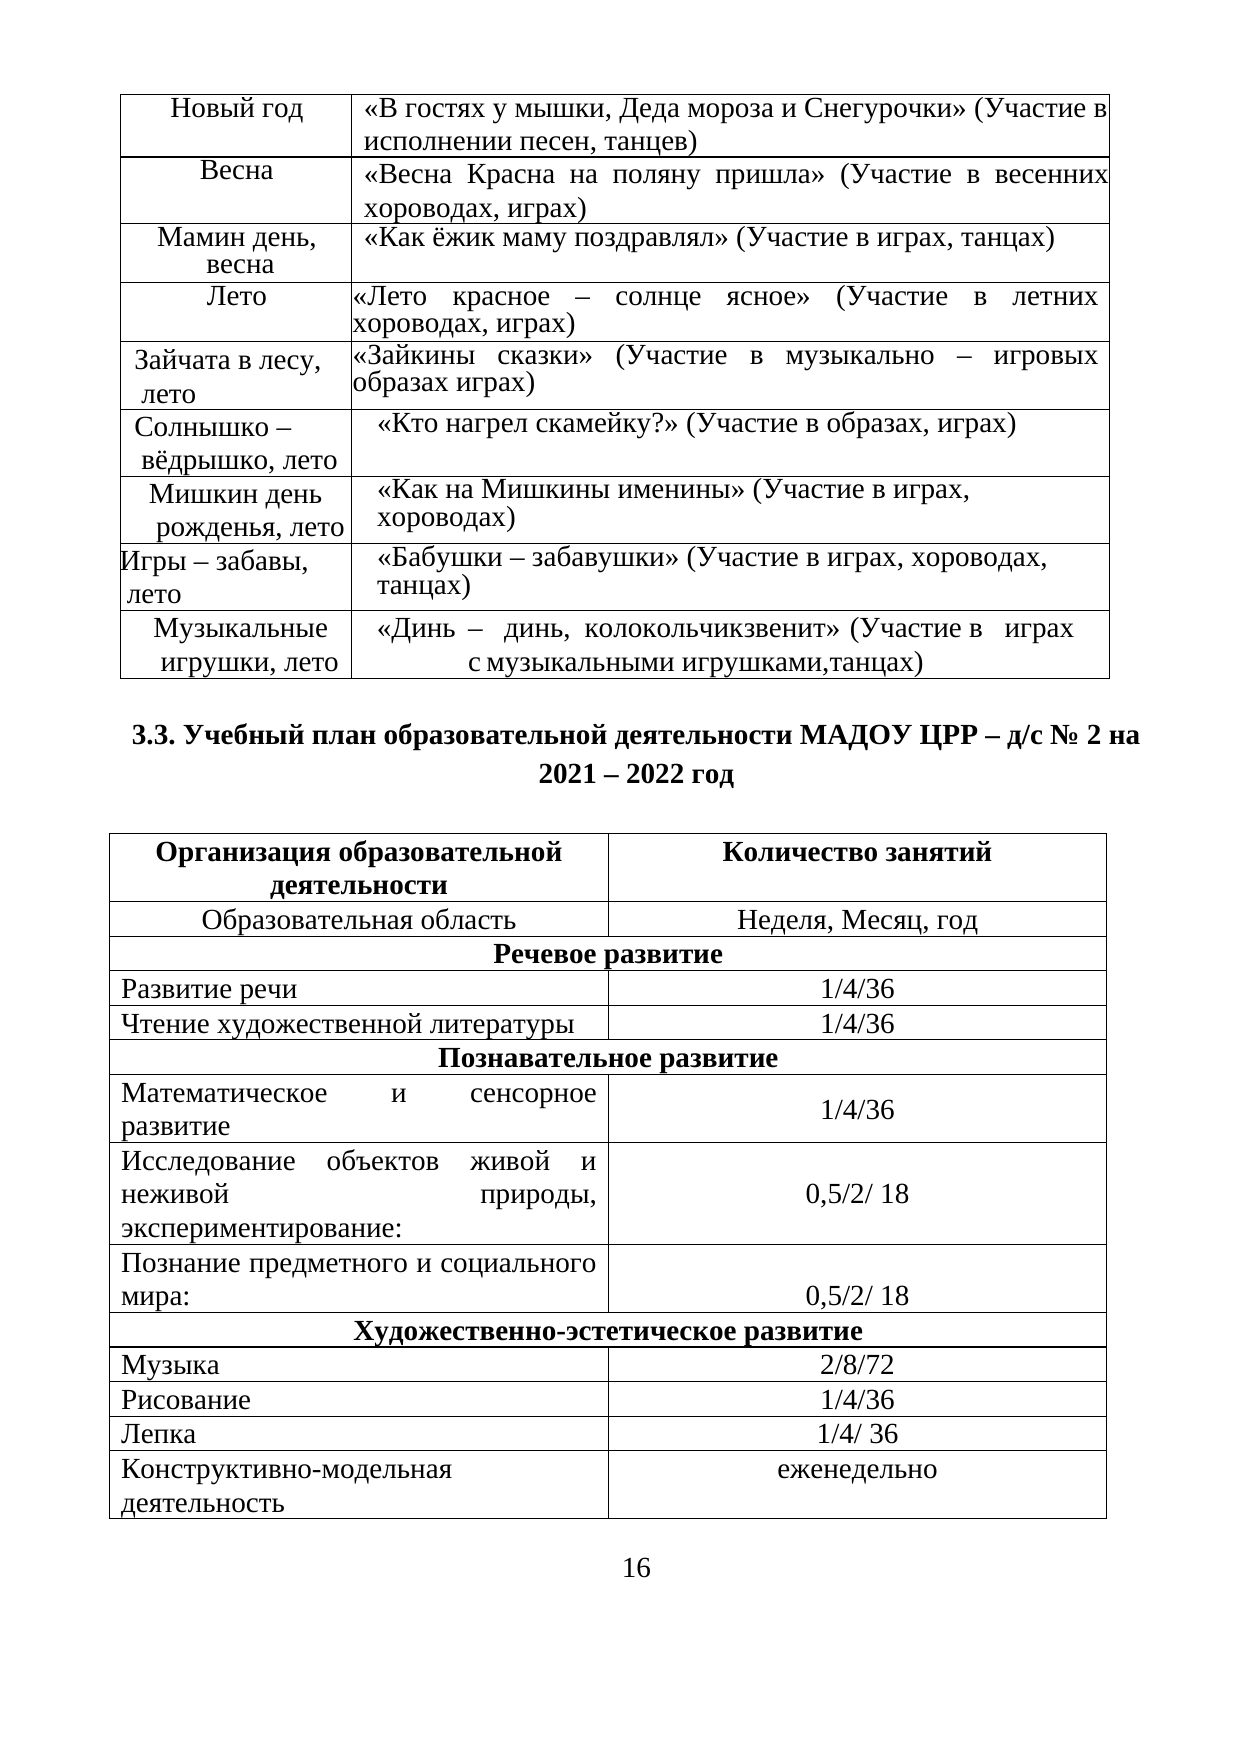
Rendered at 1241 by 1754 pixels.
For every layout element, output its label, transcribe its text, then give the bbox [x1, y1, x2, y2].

table_cell Музыка [110, 1348, 608, 1381]
table_cell 2/8/72 [609, 1348, 1106, 1381]
table_cell Познавательное развитие [110, 1040, 1106, 1074]
table_cell Мамин день, весна [121, 224, 351, 282]
table_cell «Зайкины сказки» (Участие в музыкально – игровых образах играх) [352, 342, 1109, 409]
table_cell 1/4/36 [609, 1075, 1106, 1142]
table_cell «Динь – динь, колокольчик звенит» (Участие в играх с музыкальными игрушками,танцах) [352, 611, 1109, 678]
table_cell Рисование [110, 1382, 608, 1416]
table_cell Неделя, Месяц, год [609, 902, 1106, 936]
table_header Количество занятий [609, 834, 1106, 901]
table_cell Мишкин день рожденья, лето [121, 477, 351, 543]
table_cell «Бабушки – забавушки» (Участие в играх, хороводах, танцах) [352, 544, 1109, 609]
table_cell Солнышко – вёдрышко, лето [121, 410, 351, 476]
table_cell Музыкальные игрушки, лето [121, 611, 351, 678]
table_cell еженедельно [609, 1451, 1106, 1518]
table_cell «Весна Красна на поляну пришла» (Участие в весенних хороводах, играх) [352, 158, 1109, 223]
table_cell Лепка [110, 1417, 608, 1450]
table_cell 1/4/36 [609, 1382, 1106, 1416]
table_cell Исследование объектов живой и неживой природы, экспериментирование: [110, 1143, 608, 1244]
table_cell Новый год [121, 95, 351, 156]
table_cell Чтение художественной литературы [110, 1006, 608, 1039]
table_cell Математическое и сенсорное развитие [110, 1075, 608, 1142]
table_cell 1/4/36 [609, 1006, 1106, 1039]
table_cell Художественно-эстетическое развитие [110, 1313, 1106, 1346]
table_header Организация образовательной деятельности [110, 834, 608, 901]
table_cell Зайчата в лесу, лето [121, 342, 351, 409]
table_cell Познание предметного и социального мира: [110, 1245, 608, 1312]
table_cell «Лето красное – солнце ясное» (Участие в летних хороводах, играх) [352, 283, 1109, 341]
table_cell «Как на Мишкины именины» (Участие в играх, хороводах) [352, 477, 1109, 543]
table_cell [110, 1451, 608, 1518]
table_cell Весна [121, 158, 351, 223]
table_cell «Как ёжик маму поздравлял» (Участие в играх, танцах) [352, 224, 1109, 282]
table_cell Образовательная область [110, 902, 608, 936]
table_cell «В гостях у мышки, Деда мороза и Снегурочки» (Участие в исполнении песен, танцев) [352, 95, 1109, 156]
table_cell Речевое развитие [110, 937, 1106, 970]
table_cell Развитие речи [110, 971, 608, 1005]
table_cell 1/4/36 [609, 971, 1106, 1005]
table_cell 0,5/2/ 18 [609, 1143, 1106, 1244]
table_cell Игры – забавы, лето [121, 544, 351, 609]
text 3.3. Учебный план образовательной деятельности МАДОУ ЦРР – д/с № 2 на 2021 – 2022 год [121, 717, 1151, 789]
table_cell 0,5/2/ 18 [609, 1245, 1106, 1312]
table_cell 1/4/ 36 [609, 1417, 1106, 1450]
table_cell Лето [121, 283, 351, 341]
table_cell «Кто нагрел скамейку?» (Участие в образах, играх) [352, 410, 1109, 476]
